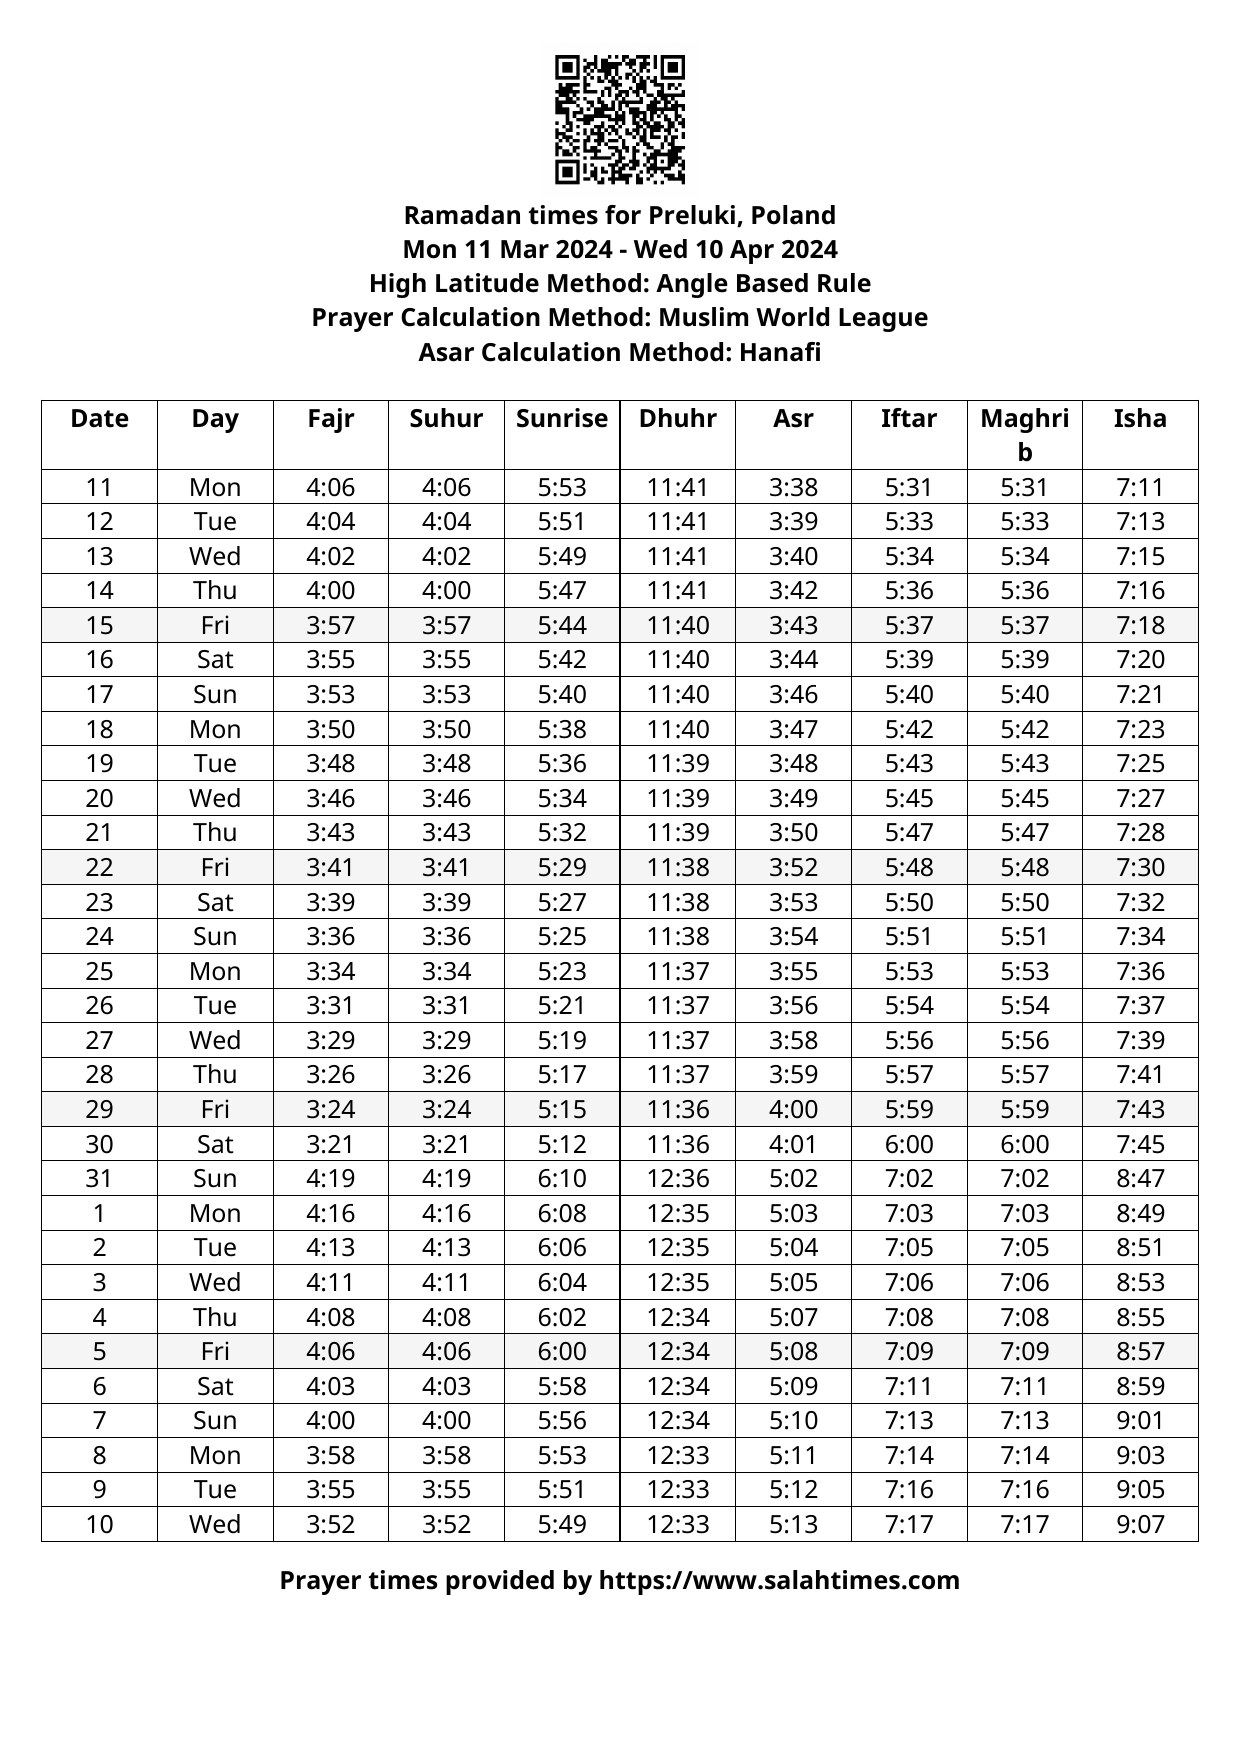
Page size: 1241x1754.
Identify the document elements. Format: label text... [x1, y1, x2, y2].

table_cell 7:14 [968, 1438, 1082, 1472]
table_cell 3:53 [274, 677, 388, 711]
table_cell 3:44 [736, 643, 851, 676]
table_cell 3:46 [389, 781, 504, 814]
table_cell 5:36 [852, 574, 967, 607]
table_cell 5:48 [968, 850, 1082, 884]
table_cell 7:37 [1083, 989, 1198, 1022]
table_cell 9:03 [1083, 1438, 1198, 1472]
table_cell 7:03 [852, 1196, 967, 1229]
table_cell 5:56 [968, 1023, 1082, 1057]
table_cell 3:24 [274, 1092, 388, 1126]
table_cell 5:49 [505, 1507, 619, 1541]
table_header Asr [736, 401, 851, 469]
table_cell 11 [42, 470, 157, 503]
table_cell 5:56 [852, 1023, 967, 1057]
table_cell 9:07 [1083, 1507, 1198, 1541]
table_cell 7:45 [1083, 1127, 1198, 1160]
table_cell 12:33 [621, 1507, 735, 1541]
table_cell 7:02 [968, 1161, 1082, 1195]
table_cell 11:39 [621, 746, 735, 780]
table_cell 5:53 [505, 1438, 619, 1472]
table_cell 3:40 [736, 539, 851, 572]
table_cell 4:08 [389, 1300, 504, 1333]
table_cell 8:53 [1083, 1265, 1198, 1299]
table_cell 14 [42, 574, 157, 607]
table_cell 4:02 [274, 539, 388, 572]
table_cell 7:13 [852, 1404, 967, 1437]
table_cell 3:48 [389, 746, 504, 780]
table_cell 1 [42, 1196, 157, 1229]
table_cell 7:06 [968, 1265, 1082, 1299]
table_cell 9:01 [1083, 1404, 1198, 1437]
table_cell 3:55 [736, 954, 851, 987]
table_cell 4:02 [389, 539, 504, 572]
table_cell 28 [42, 1058, 157, 1091]
table_cell 3:41 [274, 850, 388, 884]
table_cell 3:36 [389, 919, 504, 953]
table_cell Fri [158, 1334, 273, 1368]
table_cell 5:47 [968, 816, 1082, 849]
table_header Day [158, 401, 273, 469]
table_cell 7:11 [1083, 470, 1198, 503]
table_cell 5:10 [736, 1404, 851, 1437]
table_cell 5:38 [505, 712, 619, 745]
table_cell 11:40 [621, 643, 735, 676]
table_cell 3:48 [736, 746, 851, 780]
table_cell 20 [42, 781, 157, 814]
table_cell 6:00 [968, 1127, 1082, 1160]
table_cell 5:59 [968, 1092, 1082, 1126]
table_cell 3:55 [274, 1473, 388, 1506]
table_cell 17 [42, 677, 157, 711]
table_cell 22 [42, 850, 157, 884]
table_cell 5:40 [505, 677, 619, 711]
table_cell 4:11 [274, 1265, 388, 1299]
table_cell 11:40 [621, 608, 735, 642]
table_cell 3:46 [736, 677, 851, 711]
table_cell 8:51 [1083, 1231, 1198, 1264]
table_cell 7:11 [852, 1369, 967, 1402]
table_cell 5:32 [505, 816, 619, 849]
table_cell 7:02 [852, 1161, 967, 1195]
table_cell 7:13 [1083, 504, 1198, 538]
table_cell 5:36 [968, 574, 1082, 607]
table_cell Tue [158, 746, 273, 780]
table_cell 11:38 [621, 919, 735, 953]
table_cell 18 [42, 712, 157, 745]
picture [542, 41, 699, 198]
table_cell 3:29 [274, 1023, 388, 1057]
table_cell 3:50 [736, 816, 851, 849]
table_cell 3:58 [274, 1438, 388, 1472]
table_cell 6:06 [505, 1231, 619, 1264]
table_cell 7:39 [1083, 1023, 1198, 1057]
table_cell Thu [158, 1300, 273, 1333]
table_cell 5:31 [852, 470, 967, 503]
table_cell 10 [42, 1507, 157, 1541]
table_cell 7:30 [1083, 850, 1198, 884]
table_cell 11:41 [621, 470, 735, 503]
table_cell 7:06 [852, 1265, 967, 1299]
table_cell 11:36 [621, 1127, 735, 1160]
table_cell 6:10 [505, 1161, 619, 1195]
table_cell 5:13 [736, 1507, 851, 1541]
table_cell Mon [158, 470, 273, 503]
table_cell 3:57 [274, 608, 388, 642]
table_cell 3:54 [736, 919, 851, 953]
text Asar Calculation Method: Hanafi [42, 334, 1198, 368]
table_cell 7:43 [1083, 1092, 1198, 1126]
table_cell 6:04 [505, 1265, 619, 1299]
table_cell 5:34 [968, 539, 1082, 572]
table_cell 4:01 [736, 1127, 851, 1160]
table_cell 3:42 [736, 574, 851, 607]
table_cell 5:43 [852, 746, 967, 780]
table_cell 7:20 [1083, 643, 1198, 676]
table_cell 6:08 [505, 1196, 619, 1229]
table_cell Tue [158, 1231, 273, 1264]
table_cell 3:36 [274, 919, 388, 953]
table_cell 7:16 [968, 1473, 1082, 1506]
table_cell 3:52 [389, 1507, 504, 1541]
table_cell 3:34 [274, 954, 388, 987]
table_cell 8:59 [1083, 1369, 1198, 1402]
table_cell 7:08 [852, 1300, 967, 1333]
table_cell 3:31 [274, 989, 388, 1022]
table_cell 5:07 [736, 1300, 851, 1333]
table_cell 7:05 [968, 1231, 1082, 1264]
table_cell 8:47 [1083, 1161, 1198, 1195]
table_cell 4:03 [274, 1369, 388, 1402]
table_cell 3:57 [389, 608, 504, 642]
table_cell 3:47 [736, 712, 851, 745]
table_cell 3:39 [389, 885, 504, 918]
table_cell 7:17 [968, 1507, 1082, 1541]
table_cell 11:41 [621, 539, 735, 572]
table_cell 6:02 [505, 1300, 619, 1333]
table_cell 12:33 [621, 1473, 735, 1506]
table_cell 5:51 [968, 919, 1082, 953]
table_cell 6:00 [505, 1334, 619, 1368]
table_header Isha [1083, 401, 1198, 469]
table_cell 4:13 [274, 1231, 388, 1264]
table_cell 27 [42, 1023, 157, 1057]
table_cell 5:57 [852, 1058, 967, 1091]
table_cell 4:19 [274, 1161, 388, 1195]
table_cell Fri [158, 1092, 273, 1126]
table_cell 3:29 [389, 1023, 504, 1057]
table_cell 9:05 [1083, 1473, 1198, 1506]
table_cell 5:37 [968, 608, 1082, 642]
table_cell Sun [158, 919, 273, 953]
table_cell 5:37 [852, 608, 967, 642]
table_cell 11:36 [621, 1092, 735, 1126]
table_cell 4:00 [274, 1404, 388, 1437]
table_cell 7 [42, 1404, 157, 1437]
table_cell 3:43 [274, 816, 388, 849]
table_cell 5:45 [852, 781, 967, 814]
table_cell 3:55 [389, 1473, 504, 1506]
table_cell 12:35 [621, 1231, 735, 1264]
table_cell 4:11 [389, 1265, 504, 1299]
table_cell 5:53 [852, 954, 967, 987]
table_cell Sat [158, 1127, 273, 1160]
table_cell 3:34 [389, 954, 504, 987]
table_cell 11:39 [621, 781, 735, 814]
table_cell 5:48 [852, 850, 967, 884]
table_cell 12:36 [621, 1161, 735, 1195]
table_cell 5:33 [968, 504, 1082, 538]
table_cell Tue [158, 1473, 273, 1506]
table_cell 5:47 [505, 574, 619, 607]
table_cell 5:17 [505, 1058, 619, 1091]
table_cell Wed [158, 1265, 273, 1299]
table_cell 4:16 [389, 1196, 504, 1229]
table_cell Thu [158, 816, 273, 849]
table_cell 5:51 [505, 1473, 619, 1506]
table_cell 3:39 [736, 504, 851, 538]
table_cell 7:18 [1083, 608, 1198, 642]
table_cell 29 [42, 1092, 157, 1126]
table_cell 3:58 [736, 1023, 851, 1057]
table_cell 5:43 [968, 746, 1082, 780]
table_cell 5:25 [505, 919, 619, 953]
table_cell 5:36 [505, 746, 619, 780]
table_cell 5:03 [736, 1196, 851, 1229]
table_cell 7:15 [1083, 539, 1198, 572]
table_header Fajr [274, 401, 388, 469]
table_cell Tue [158, 989, 273, 1022]
table_cell 5:31 [968, 470, 1082, 503]
table_cell 5:04 [736, 1231, 851, 1264]
table_cell 12:34 [621, 1334, 735, 1368]
table_cell 7:27 [1083, 781, 1198, 814]
table_cell 3:21 [389, 1127, 504, 1160]
table_cell 23 [42, 885, 157, 918]
table_cell 5:23 [505, 954, 619, 987]
table_cell 5:54 [852, 989, 967, 1022]
table_cell 11:38 [621, 850, 735, 884]
table_cell 4:06 [389, 1334, 504, 1368]
table_cell 7:28 [1083, 816, 1198, 849]
text Prayer times provided by https://www.salahtimes.com [42, 1563, 1198, 1597]
table_cell 5:40 [968, 677, 1082, 711]
table_cell 11:37 [621, 989, 735, 1022]
table_cell Sat [158, 1369, 273, 1402]
table_cell 5:11 [736, 1438, 851, 1472]
table_cell 5:02 [736, 1161, 851, 1195]
table_cell 5 [42, 1334, 157, 1368]
table_cell 4:19 [389, 1161, 504, 1195]
table_cell Fri [158, 608, 273, 642]
table_cell 7:21 [1083, 677, 1198, 711]
table_cell 3:52 [274, 1507, 388, 1541]
table_cell 2 [42, 1231, 157, 1264]
table_cell 3 [42, 1265, 157, 1299]
table_cell Wed [158, 1507, 273, 1541]
table_cell 3:53 [736, 885, 851, 918]
table_cell 31 [42, 1161, 157, 1195]
table_cell 9 [42, 1473, 157, 1506]
table_cell 5:58 [505, 1369, 619, 1402]
table_cell 6 [42, 1369, 157, 1402]
table_cell 4 [42, 1300, 157, 1333]
table_cell 4:06 [274, 470, 388, 503]
table_cell 3:26 [389, 1058, 504, 1091]
table_cell 3:21 [274, 1127, 388, 1160]
table_cell 7:16 [1083, 574, 1198, 607]
table_cell 8:55 [1083, 1300, 1198, 1333]
table_cell 4:00 [274, 574, 388, 607]
table_cell 7:05 [852, 1231, 967, 1264]
table_cell 5:59 [852, 1092, 967, 1126]
table_cell 5:34 [852, 539, 967, 572]
table_cell 7:09 [852, 1334, 967, 1368]
table_cell 5:15 [505, 1092, 619, 1126]
table_cell 5:29 [505, 850, 619, 884]
table_cell 5:33 [852, 504, 967, 538]
table_cell 5:42 [852, 712, 967, 745]
table_cell Mon [158, 954, 273, 987]
table_cell 7:08 [968, 1300, 1082, 1333]
table_cell 5:34 [505, 781, 619, 814]
table_cell Thu [158, 574, 273, 607]
table_cell 11:41 [621, 574, 735, 607]
text Prayer Calculation Method: Muslim World League [42, 300, 1198, 334]
table_cell 5:50 [852, 885, 967, 918]
table_cell 7:23 [1083, 712, 1198, 745]
table_cell Wed [158, 539, 273, 572]
table_cell 5:19 [505, 1023, 619, 1057]
table_header Maghrib [968, 401, 1082, 469]
table_cell 5:47 [852, 816, 967, 849]
table_cell 3:55 [389, 643, 504, 676]
table_cell 11:39 [621, 816, 735, 849]
table_cell 8 [42, 1438, 157, 1472]
table_cell 16 [42, 643, 157, 676]
table_cell 3:46 [274, 781, 388, 814]
table_cell 4:06 [389, 470, 504, 503]
table_cell 3:39 [274, 885, 388, 918]
table_cell 5:05 [736, 1265, 851, 1299]
table_cell 12:34 [621, 1300, 735, 1333]
table_cell 5:53 [505, 470, 619, 503]
table_cell 3:43 [389, 816, 504, 849]
table_cell 3:31 [389, 989, 504, 1022]
text Mon 11 Mar 2024 - Wed 10 Apr 2024 [42, 232, 1198, 266]
table_cell 7:09 [968, 1334, 1082, 1368]
table_cell Mon [158, 1438, 273, 1472]
table_cell Sat [158, 885, 273, 918]
table_cell 11:38 [621, 885, 735, 918]
text Ramadan times for Preluki, Poland [42, 198, 1198, 232]
table_cell 30 [42, 1127, 157, 1160]
table_cell 6:00 [852, 1127, 967, 1160]
table_cell 3:38 [736, 470, 851, 503]
table_cell Sat [158, 643, 273, 676]
table_cell Thu [158, 1058, 273, 1091]
table_cell 3:55 [274, 643, 388, 676]
table_cell 3:50 [274, 712, 388, 745]
table_cell 5:44 [505, 608, 619, 642]
table_cell Sun [158, 1161, 273, 1195]
table_cell 5:53 [968, 954, 1082, 987]
table_header Dhuhr [621, 401, 735, 469]
table_cell 7:14 [852, 1438, 967, 1472]
table_cell 5:21 [505, 989, 619, 1022]
table_cell 3:52 [736, 850, 851, 884]
table_cell 12:34 [621, 1404, 735, 1437]
table_cell 5:54 [968, 989, 1082, 1022]
table_cell Sun [158, 677, 273, 711]
table_cell 7:32 [1083, 885, 1198, 918]
table_cell 4:04 [274, 504, 388, 538]
table_cell 7:25 [1083, 746, 1198, 780]
table_cell 4:03 [389, 1369, 504, 1402]
table_cell 4:00 [736, 1092, 851, 1126]
table_cell 3:56 [736, 989, 851, 1022]
table_cell 4:00 [389, 574, 504, 607]
table_cell 8:49 [1083, 1196, 1198, 1229]
table_cell 5:51 [505, 504, 619, 538]
table_cell 5:57 [968, 1058, 1082, 1091]
table_cell 4:13 [389, 1231, 504, 1264]
table_cell 3:48 [274, 746, 388, 780]
table_cell 4:04 [389, 504, 504, 538]
table_header Date [42, 401, 157, 469]
table_cell 11:41 [621, 504, 735, 538]
table_cell 5:56 [505, 1404, 619, 1437]
table_cell 5:50 [968, 885, 1082, 918]
table_cell 3:58 [389, 1438, 504, 1472]
table_cell 3:59 [736, 1058, 851, 1091]
table_cell 4:06 [274, 1334, 388, 1368]
table_cell 3:43 [736, 608, 851, 642]
table_cell 4:16 [274, 1196, 388, 1229]
table_cell 12:35 [621, 1265, 735, 1299]
table_cell 12:33 [621, 1438, 735, 1472]
table_cell 11:37 [621, 1058, 735, 1091]
table_cell 12:35 [621, 1196, 735, 1229]
table_cell 5:39 [852, 643, 967, 676]
table_cell 7:13 [968, 1404, 1082, 1437]
table_cell 3:41 [389, 850, 504, 884]
table_cell 12 [42, 504, 157, 538]
table_cell 11:40 [621, 677, 735, 711]
table_cell 4:08 [274, 1300, 388, 1333]
table_cell Wed [158, 1023, 273, 1057]
table_cell Wed [158, 781, 273, 814]
table_cell 4:00 [389, 1404, 504, 1437]
table_cell 3:24 [389, 1092, 504, 1126]
table_cell 25 [42, 954, 157, 987]
table_cell 5:42 [505, 643, 619, 676]
table_cell 15 [42, 608, 157, 642]
table_cell 7:03 [968, 1196, 1082, 1229]
table_cell Tue [158, 504, 273, 538]
table_cell 3:26 [274, 1058, 388, 1091]
table_cell 19 [42, 746, 157, 780]
table_cell 7:16 [852, 1473, 967, 1506]
table_cell 13 [42, 539, 157, 572]
table_cell 5:51 [852, 919, 967, 953]
table_cell 11:37 [621, 1023, 735, 1057]
table_cell 3:53 [389, 677, 504, 711]
table_cell 5:42 [968, 712, 1082, 745]
table_cell Sun [158, 1404, 273, 1437]
table_cell Mon [158, 1196, 273, 1229]
table_cell 24 [42, 919, 157, 953]
table_cell 7:34 [1083, 919, 1198, 953]
table_header Suhur [389, 401, 504, 469]
table_cell Mon [158, 712, 273, 745]
table_cell 8:57 [1083, 1334, 1198, 1368]
table_cell 3:50 [389, 712, 504, 745]
table_cell 7:41 [1083, 1058, 1198, 1091]
table_cell 5:09 [736, 1369, 851, 1402]
table_cell 5:39 [968, 643, 1082, 676]
table_header Iftar [852, 401, 967, 469]
table_cell 7:36 [1083, 954, 1198, 987]
table_cell 5:12 [736, 1473, 851, 1506]
table_header Sunrise [505, 401, 619, 469]
table_cell 7:11 [968, 1369, 1082, 1402]
text High Latitude Method: Angle Based Rule [42, 266, 1198, 300]
table_cell 5:27 [505, 885, 619, 918]
table_cell 5:08 [736, 1334, 851, 1368]
table_cell 7:17 [852, 1507, 967, 1541]
table_cell Fri [158, 850, 273, 884]
table_cell 5:49 [505, 539, 619, 572]
table_cell 11:40 [621, 712, 735, 745]
table_cell 5:40 [852, 677, 967, 711]
table_cell 5:45 [968, 781, 1082, 814]
table_cell 26 [42, 989, 157, 1022]
table_cell 12:34 [621, 1369, 735, 1402]
table_cell 3:49 [736, 781, 851, 814]
table_cell 5:12 [505, 1127, 619, 1160]
table_cell 21 [42, 816, 157, 849]
table_cell 11:37 [621, 954, 735, 987]
